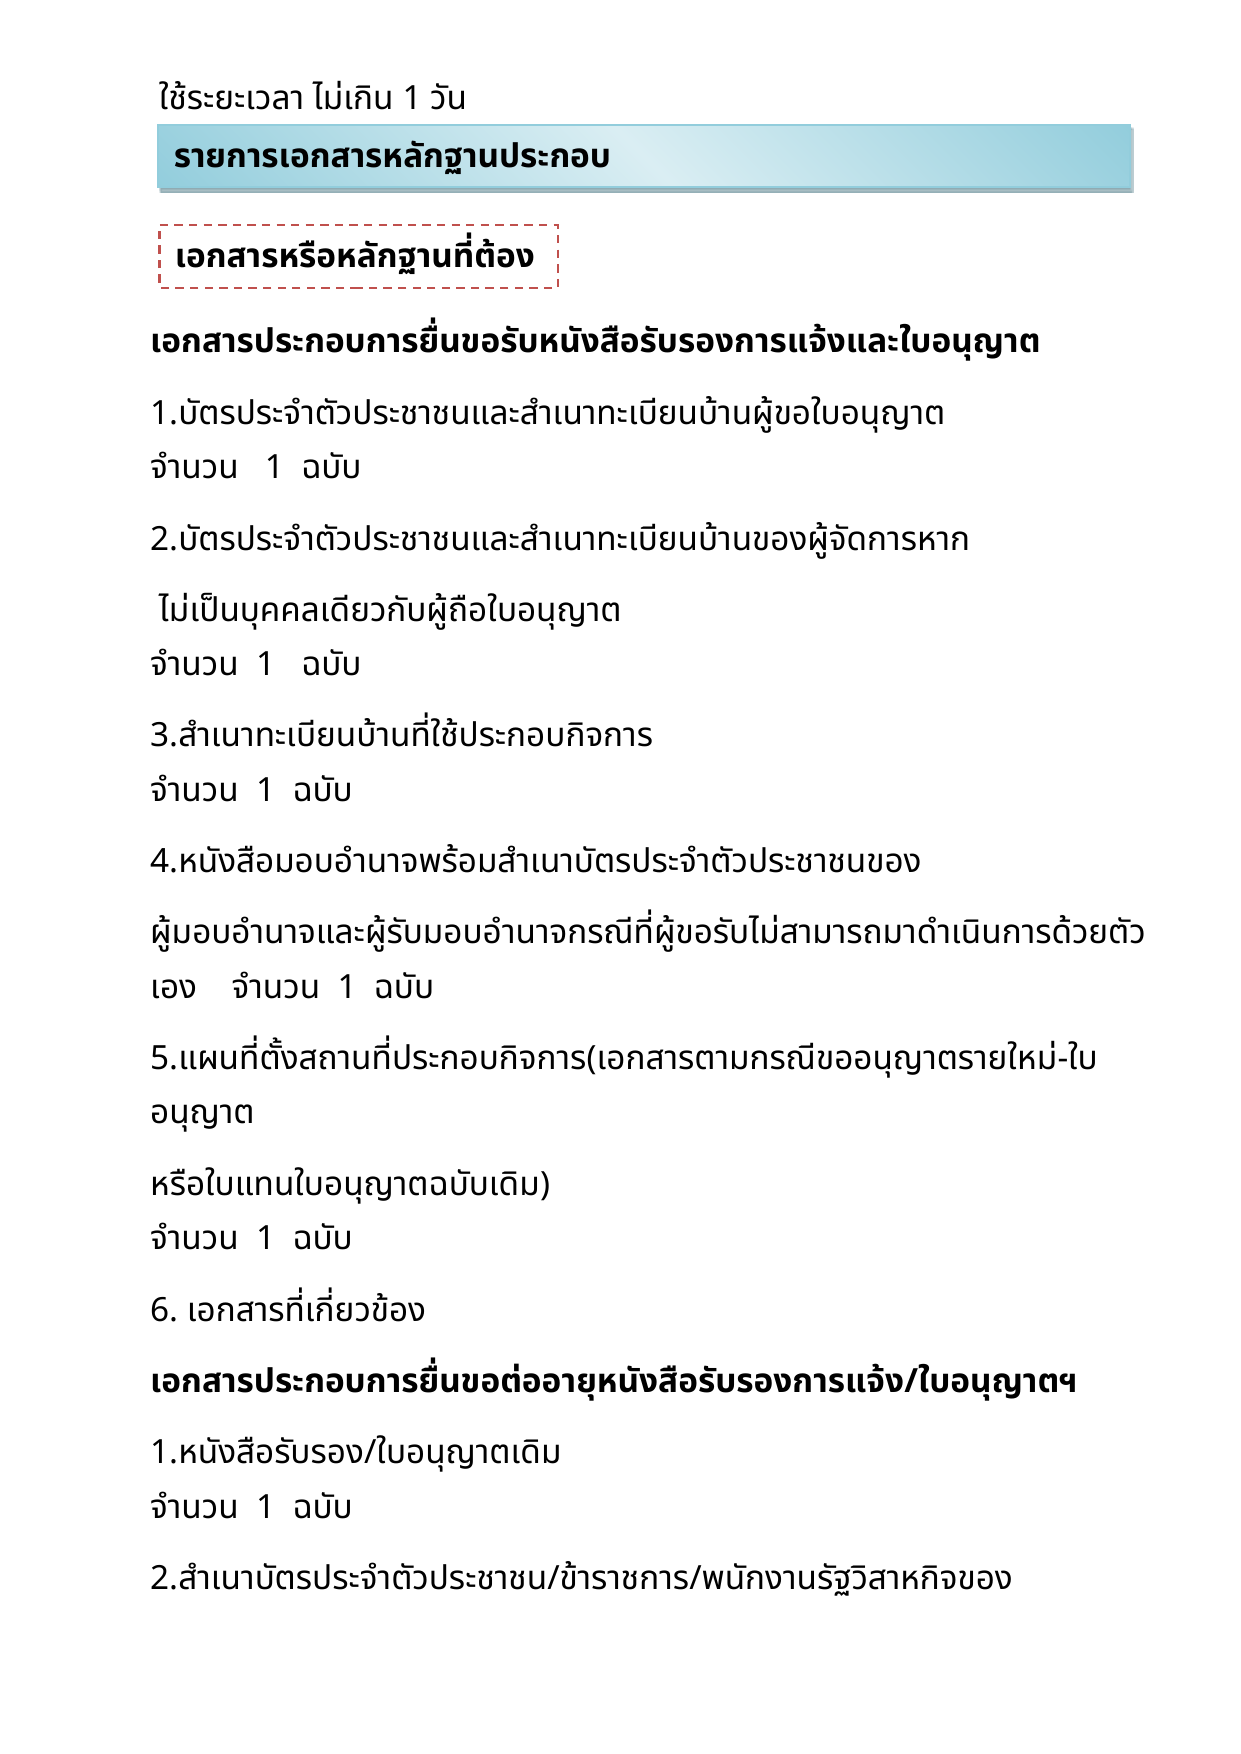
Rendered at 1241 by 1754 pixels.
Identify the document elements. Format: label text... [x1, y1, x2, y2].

text 2.บัตรประจำตัวประชาชนและสำเนาทะเบียนบ้านของผู้จัดการหาก [150, 514, 1152, 565]
text 5.แผนที่ตั้งสถานที่ประกอบกิจการ(เอกสารตามกรณีขออนุญาตรายใหม่-ใบอนุญาต [150, 1034, 1152, 1139]
text เอกสารประกอบการยื่นขอรับหนังสือรับรองการแจ้งและใบอนุญาต [150, 317, 1152, 368]
text ใช้ระยะเวลา ไม่เกิน 1 วัน [150, 74, 1152, 124]
text หรือใบแทนใบอนุญาตฉบับเดิม) จำนวน 1 ฉบับ [150, 1159, 1152, 1265]
text ผู้มอบอำนาจและผู้รับมอบอำนาจกรณีที่ผู้ขอรับไม่สามารถมาดำเนินการด้วยตัวเอง จำนวน 1 ฉบับ [150, 908, 1152, 1013]
text เอกสารประกอบการยื่นขอต่ออายุหนังสือรับรองการแจ้ง/ใบอนุญาตฯ [150, 1357, 1152, 1407]
text 2.สำเนาบัตรประจำตัวประชาชน/ข้าราชการ/พนักงานรัฐวิสาหกิจของ [150, 1554, 1152, 1604]
text 3.สำเนาทะเบียนบ้านที่ใช้ประกอบกิจการ จำนวน 1 ฉบับ [150, 711, 1152, 816]
text 1.บัตรประจำตัวประชาชนและสำเนาทะเบียนบ้านผู้ขอใบอนุญาต จำนวน 1 ฉบับ [150, 388, 1152, 494]
text 1.หนังสือรับรอง/ใบอนุญาตเดิม จำนวน 1 ฉบับ [150, 1428, 1152, 1533]
text 4.หนังสือมอบอำนาจพร้อมสำเนาบัตรประจำตัวประชาชนของ [150, 837, 1152, 888]
text 6. เอกสารที่เกี่ยวข้อง [150, 1285, 1152, 1336]
text ไม่เป็นบุคคลเดียวกับผู้ถือใบอนุญาต จำนวน 1 ฉบับ [150, 586, 1152, 691]
